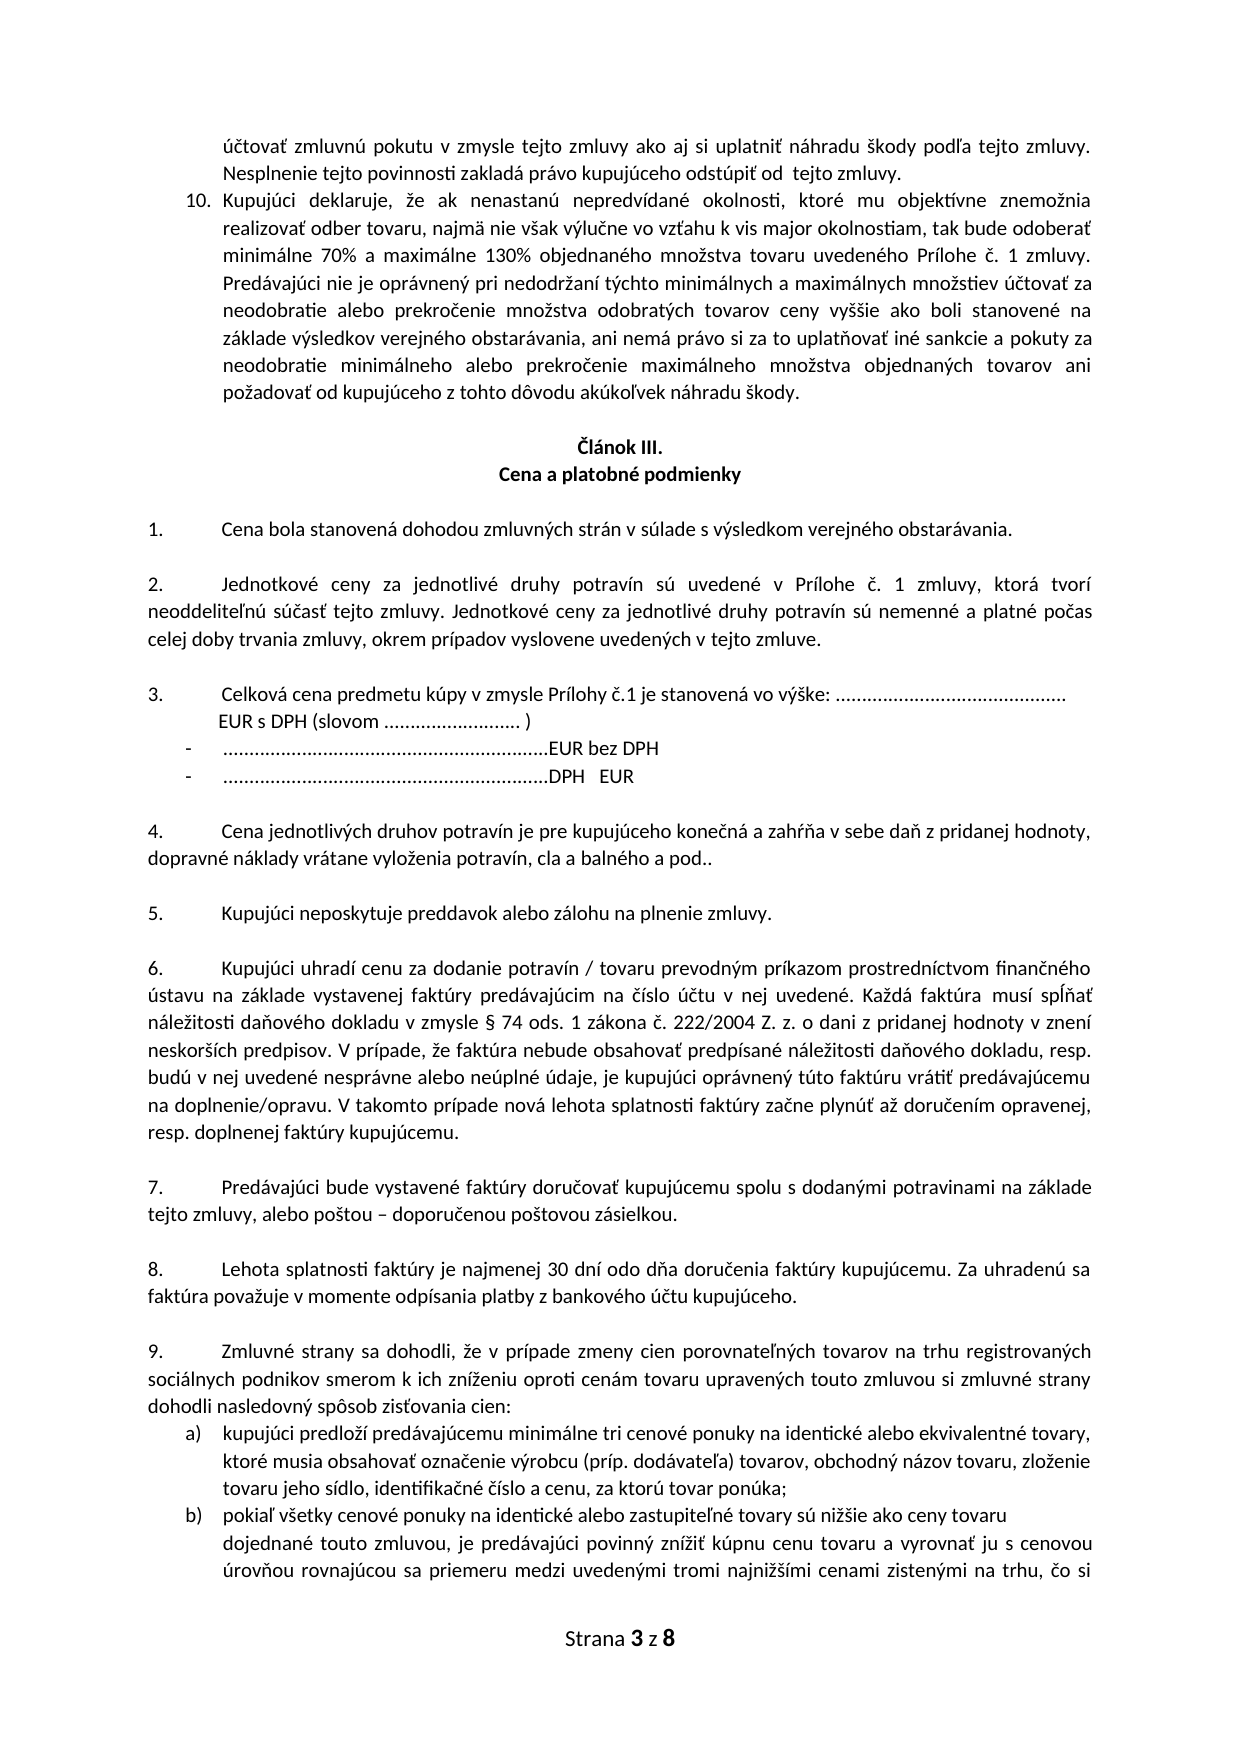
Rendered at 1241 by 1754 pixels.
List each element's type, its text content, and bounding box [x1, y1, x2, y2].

list ..............................................................DPH EUR [185, 763, 1093, 788]
list Článok III. [148, 434, 1093, 460]
list Kupujúci uhradí cenu za dodanie potravín / tovaru prevodným príkazom prostredníctvom finančného ústavu na základe vystavenej faktúry predávajúcim na číslo účtu v nej uvedené. Každá faktúra musí spĺňať náležitosti daňového dokladu v zmysle § 74 ods. 1 zákona č. 222/2004 Z. z. o dani z pridanej hodnoty v znení neskorších predpisov. V prípade, že faktúra nebude obsahovať predpísané náležitosti daňového dokladu, resp. budú v nej uvedené nesprávne alebo neúplné údaje, je kupujúci oprávnený túto faktúru vrátiť predávajúcemu na doplnenie/opravu. V takomto prípade nová lehota splatnosti faktúry začne plynúť až doručením opravenej, resp. doplnenej faktúry kupujúcemu. [148, 955, 1093, 1144]
list Zmluvné strany sa dohodli, že v prípade zmeny cien porovnateľných tovarov na trhu registrovaných sociálnych podnikov smerom k ich zníženiu oproti cenám tovaru upravených touto zmluvou si zmluvné strany dohodli nasledovný spôsob zisťovania cien: [148, 1338, 1093, 1418]
list ..............................................................EUR bez DPH [185, 736, 1093, 761]
list Celková cena predmetu kúpy v zmysle Prílohy č.1 je stanovená vo výške: ............................................ [148, 681, 1093, 706]
list Predávajúci bude vystavené faktúry doručovať kupujúcemu spolu s dodanými potravinami na základe tejto zmluvy, alebo poštou – doporučenou poštovou zásielkou. [148, 1174, 1093, 1227]
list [223, 1530, 1093, 1583]
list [185, 133, 1093, 186]
list Kupujúci deklaruje, že ak nenastanú nepredvídané okolnosti, ktoré mu objektívne znemožnia realizovať odber tovaru, najmä nie však výlučne vo vzťahu k vis major okolnostiam, tak bude odoberať minimálne 70% a maximálne 130% objednaného množstva tovaru uvedeného Prílohe č. 1 zmluvy. Predávajúci nie je oprávnený pri nedodržaní týchto minimálnych a maximálnych množstiev účtovať za neodobratie alebo prekročenie množstva odobratých tovarov ceny vyššie ako boli stanovené na základe výsledkov verejného obstarávania, ani nemá právo si za to uplatňovať iné sankcie a pokuty za neodobratie minimálneho alebo prekročenie maximálneho množstva objednaných tovarov ani požadovať od kupujúceho z tohto dôvodu akúkoľvek náhradu škody. [185, 188, 1093, 405]
list Cena jednotlivých druhov potravín je pre kupujúceho konečná a zahŕňa v sebe daň z pridanej hodnoty, dopravné náklady vrátane vyloženia potravín, cla a balného a pod.. [148, 818, 1093, 871]
list pokiaľ všetky cenové ponuky na identické alebo zastupiteľné tovary sú nižšie ako ceny tovaru [185, 1503, 1093, 1528]
list EUR s DPH (slovom .......................... ) [148, 708, 1093, 734]
list Cena bola stanovená dohodou zmluvných strán v súlade s výsledkom verejného obstarávania. [148, 516, 1093, 542]
list kupujúci predloží predávajúcemu minimálne tri cenové ponuky na identické alebo ekvivalentné tovary, ktoré musia obsahovať označenie výrobcu (príp. dodávateľa) tovarov, obchodný názov tovaru, zloženie tovaru jeho sídlo, identifikačné číslo a cenu, za ktorú tovar ponúka; [185, 1421, 1093, 1501]
list Cena a platobné podmienky [148, 462, 1093, 487]
list Jednotkové ceny za jednotlivé druhy potravín sú uvedené v Prílohe č. 1 zmluvy, ktorá tvorí neoddeliteľnú súčasť tejto zmluvy. Jednotkové ceny za jednotlivé druhy potravín sú nemenné a platné počas celej doby trvania zmluvy, okrem prípadov vyslovene uvedených v tejto zmluve. [148, 571, 1093, 651]
list Lehota splatnosti faktúry je najmenej 30 dní odo dňa doručenia faktúry kupujúcemu. Za uhradenú sa faktúra považuje v momente odpísania platby z bankového účtu kupujúceho. [148, 1256, 1093, 1309]
list Kupujúci neposkytuje preddavok alebo zálohu na plnenie zmluvy. [148, 900, 1093, 925]
